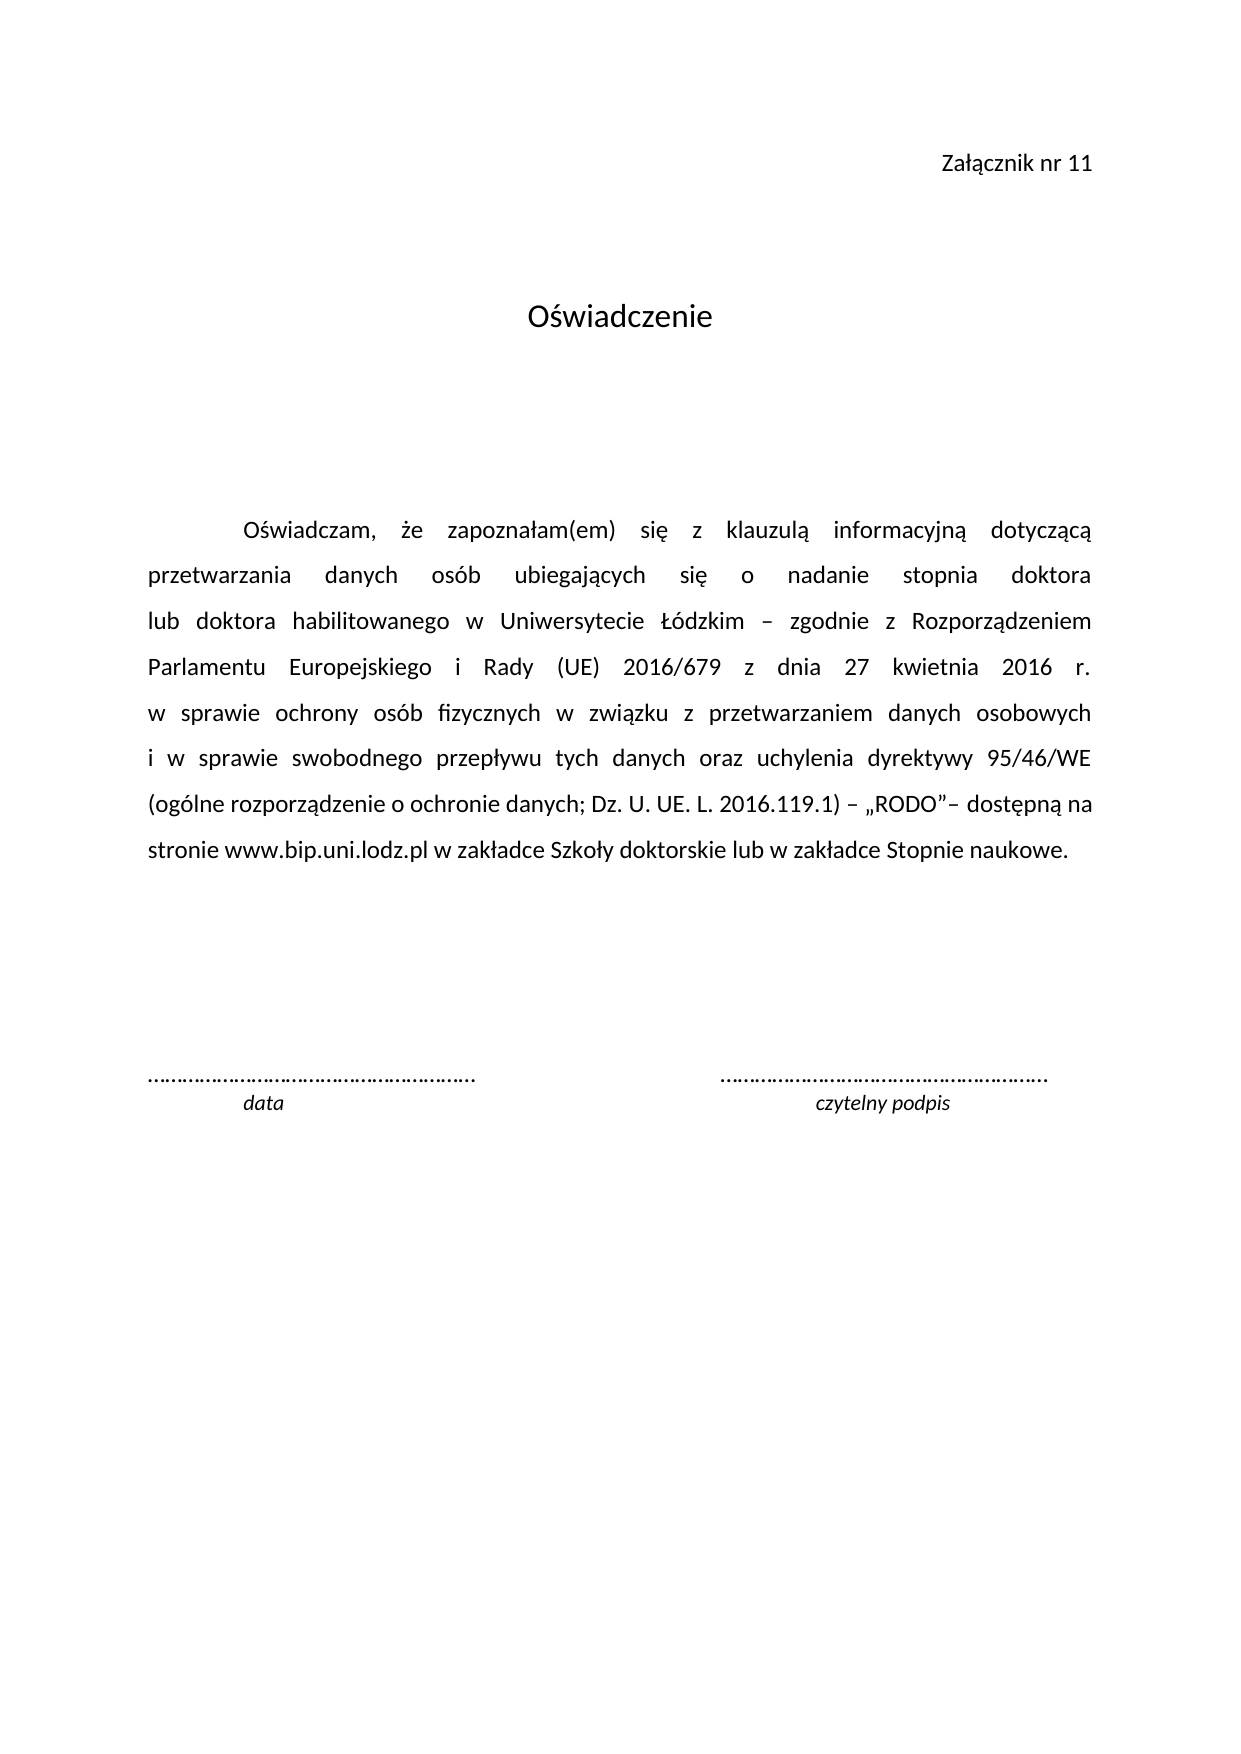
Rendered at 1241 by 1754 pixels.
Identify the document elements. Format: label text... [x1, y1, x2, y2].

text Oświadczam, że zapoznałam(em) się z klauzulą informacyjną dotyczącą przetwarzania danych osób ubiegających się o nadanie stopnia doktora lub doktora habilitowanego w Uniwersytecie Łódzkim – zgodnie z Rozporządzeniem Parlamentu Europejskiego i Rady (UE) 2016/679 z dnia 27 kwietnia 2016 r. w sprawie ochrony osób fizycznych w związku z przetwarzaniem danych osobowych i w sprawie swobodnego przepływu tych danych oraz uchylenia dyrektywy 95/46/WE (ogólne rozporządzenie o ochronie danych; Dz. U. UE. L. 2016.119.1) – „RODO”– dostępną na stronie www.bip.uni.lodz.pl w zakładce Szkoły doktorskie lub w zakładce Stopnie naukowe. [148, 514, 1093, 864]
text Oświadczenie [148, 295, 1093, 336]
text data czytelny podpis [148, 1089, 1093, 1116]
text Załącznik nr 11 [148, 148, 1093, 178]
text ………………………………………………… ………………………………………………… [148, 1058, 1093, 1089]
